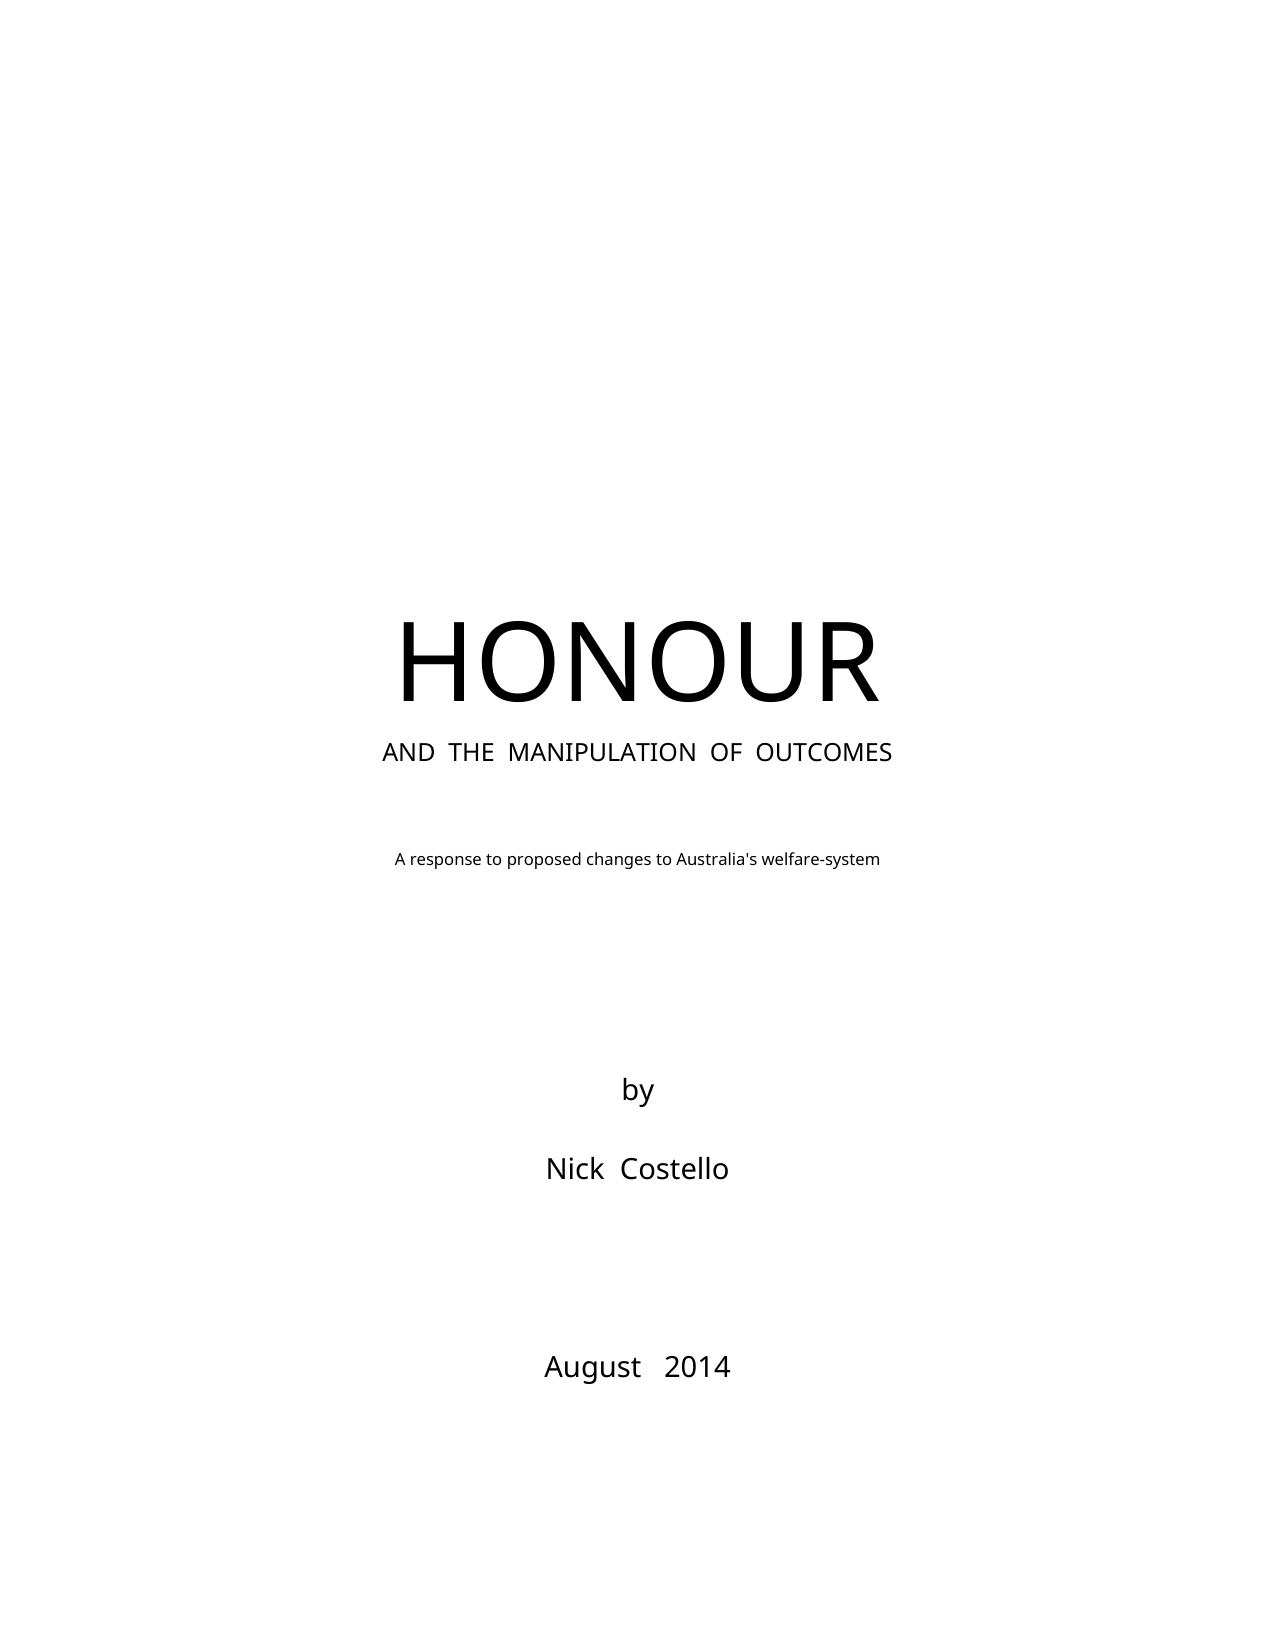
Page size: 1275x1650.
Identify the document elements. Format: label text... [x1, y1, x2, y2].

text August 2014 [150, 1347, 1125, 1386]
text AND THE MANIPULATION OF OUTCOMES [150, 734, 1125, 768]
text A response to proposed changes to Australia's welfare-system [150, 848, 1125, 870]
text HONOUR [150, 584, 1125, 734]
text Nick Costello [150, 1148, 1125, 1188]
text by [150, 1069, 1125, 1108]
